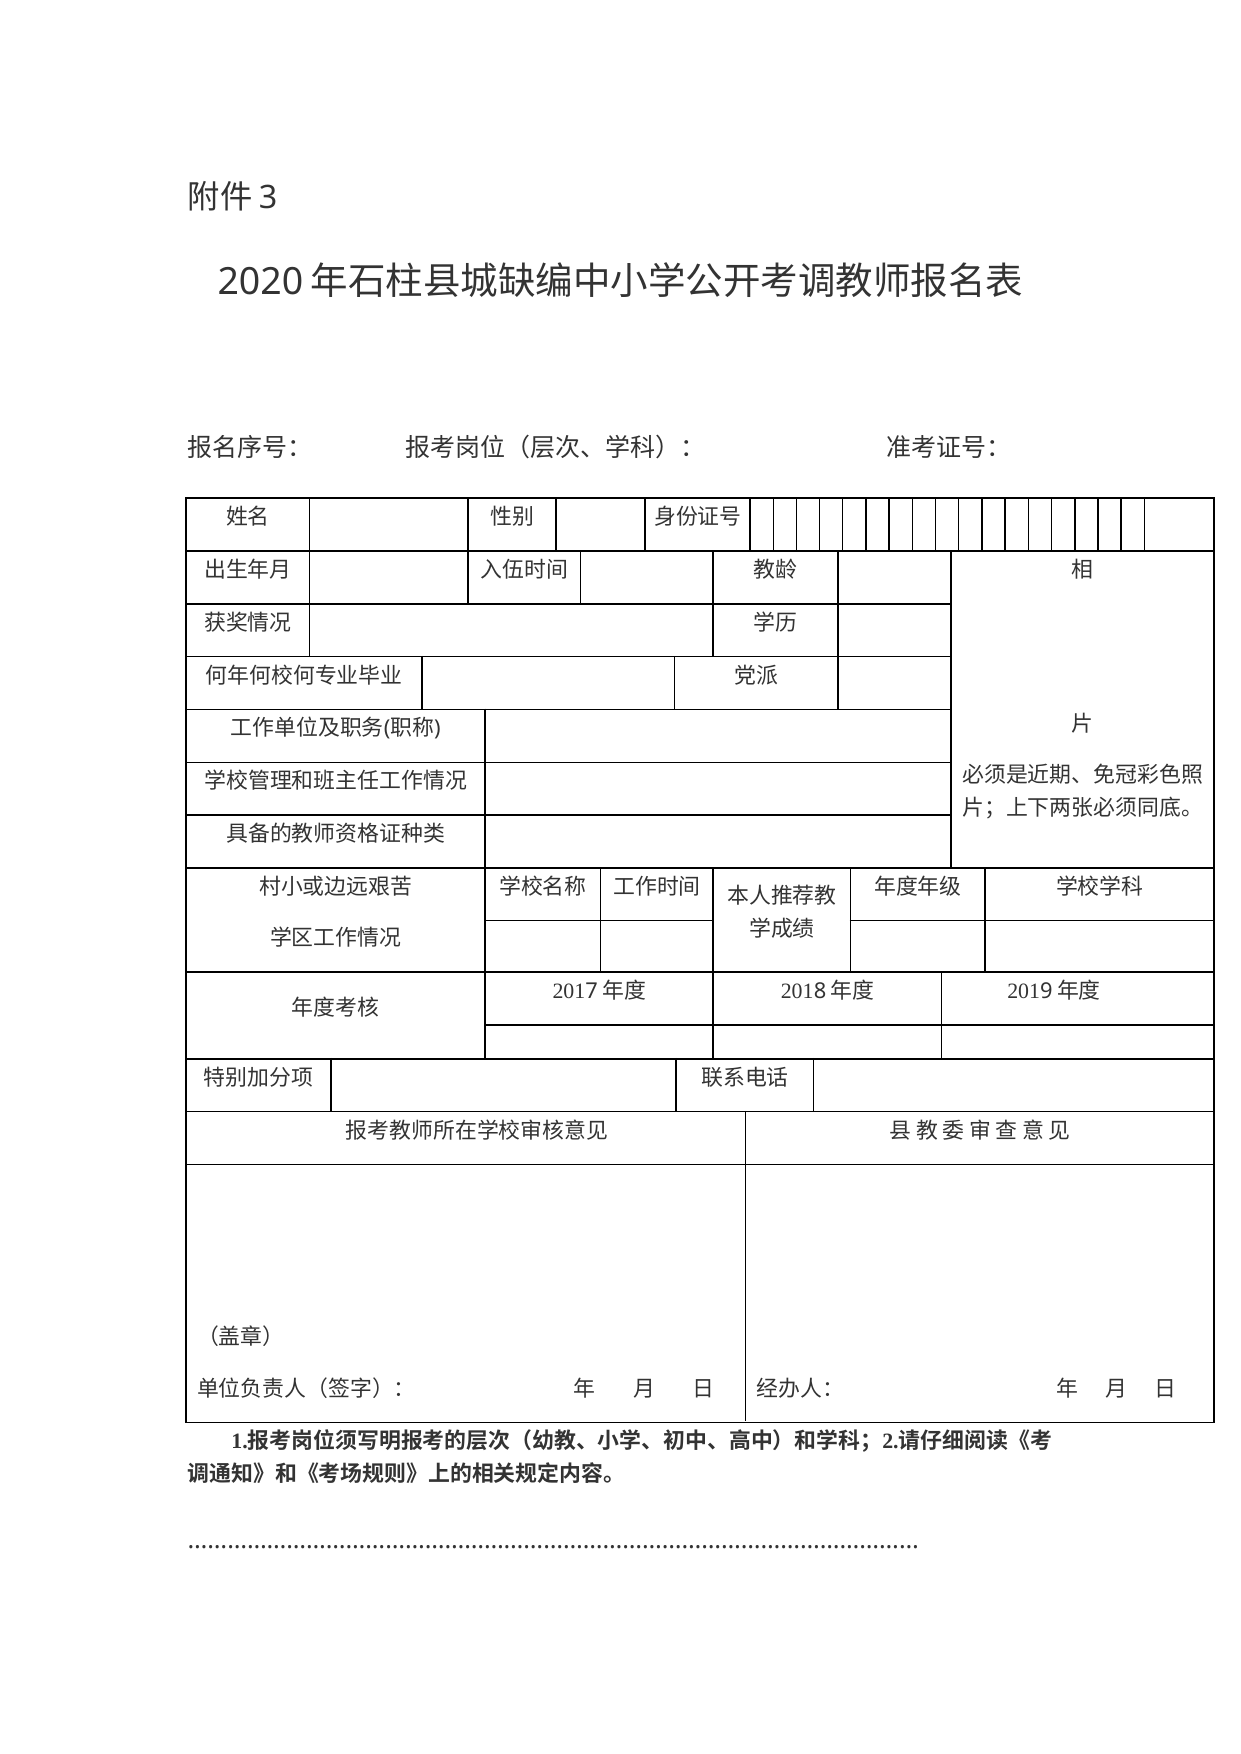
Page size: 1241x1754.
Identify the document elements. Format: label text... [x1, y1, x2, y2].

table_cell [581, 552, 712, 603]
table_cell 学校名称 [486, 869, 600, 920]
table_header [557, 499, 644, 550]
text 2020年石柱县城缺编中小学公开考调教师报名表 [187, 246, 1053, 311]
table_header [310, 499, 467, 550]
table_cell 学校学科 [986, 869, 1213, 920]
table_cell 联系电话 [677, 1060, 813, 1111]
table_cell [310, 605, 712, 656]
table_cell 特别加分项 [187, 1060, 330, 1111]
table_cell 本人推荐教学成绩 [714, 869, 850, 971]
table_cell [486, 816, 950, 867]
table_cell [839, 605, 950, 656]
table_cell [851, 921, 984, 971]
text 1.报考岗位须写明报考的层次（幼教、小学、初中、高中）和学科；2.请仔细阅读《考调通知》和《考场规则》上的相关规定内容。 [187, 1423, 1053, 1488]
table_header [1145, 499, 1213, 550]
table_cell 2017年度 [486, 973, 712, 1024]
table_cell 年度考核 [187, 973, 484, 1058]
table_cell [486, 921, 600, 971]
table_header [890, 499, 912, 550]
table_cell 获奖情况 [187, 605, 309, 656]
table_header [843, 499, 865, 550]
table_header [797, 499, 819, 550]
table_header 性别 [469, 499, 555, 550]
table_cell 县教委审查意见 [746, 1112, 1213, 1163]
table_cell （盖章） 单位负责人（签字）： 年 月 日 [187, 1165, 745, 1421]
table_header 身份证号 [646, 499, 749, 550]
table_cell [986, 921, 1213, 971]
table_header [1006, 499, 1028, 550]
table_header [913, 499, 935, 550]
table_cell 具备的教师资格证种类 [187, 816, 484, 867]
table_header [936, 499, 958, 550]
table_cell 工作时间 [601, 869, 712, 920]
table_cell [423, 657, 674, 708]
table_cell [814, 1060, 1213, 1111]
table_cell 学校管理和班主任工作情况 [187, 763, 484, 814]
table_cell [486, 763, 950, 814]
table_cell [942, 1026, 1213, 1058]
table_cell 2019年度 [942, 973, 1213, 1024]
table_header [867, 499, 888, 550]
table_cell [310, 552, 467, 603]
table_header [820, 499, 842, 550]
text 附件3 [187, 162, 1053, 227]
table_cell [714, 1026, 941, 1058]
table_header [774, 499, 796, 550]
table_cell [839, 552, 950, 603]
table_cell 经办人： 年 月 日 [746, 1165, 1213, 1421]
table_header [1052, 499, 1074, 550]
table_cell [839, 657, 950, 708]
table_cell 出生年月 [187, 552, 309, 603]
table_cell 学历 [714, 605, 837, 656]
table_header [983, 499, 1004, 550]
table_header [1122, 499, 1144, 550]
text 报名序号： 报考岗位（层次、学科）： 准考证号： [187, 413, 1053, 478]
table_cell 工作单位及职务(职称) [187, 710, 484, 761]
table_cell 入伍时间 [469, 552, 580, 603]
table_cell 党派 [675, 657, 837, 708]
table_cell 教龄 [714, 552, 837, 603]
table_cell 年度年级 [851, 869, 984, 920]
table_header [751, 499, 773, 550]
table_cell [601, 921, 712, 971]
table_header [1029, 499, 1051, 550]
table_header [1099, 499, 1120, 550]
table_cell [486, 1026, 712, 1058]
table_cell 村小或边远艰苦 学区工作情况 [187, 869, 484, 971]
table_cell 相 片 必须是近期、免冠彩色照片；上下两张必须同底。 [952, 552, 1213, 867]
table_cell [332, 1060, 675, 1111]
table_cell 何年何校何专业毕业 [187, 657, 421, 708]
text ………………………………………………………………………………………………… [187, 1507, 1053, 1572]
table_cell [486, 710, 950, 761]
table_cell 报考教师所在学校审核意见 [187, 1112, 745, 1163]
table_cell 2018年度 [714, 973, 941, 1024]
table_header [959, 499, 981, 550]
table_header [1076, 499, 1097, 550]
table_header 姓名 [187, 499, 309, 550]
